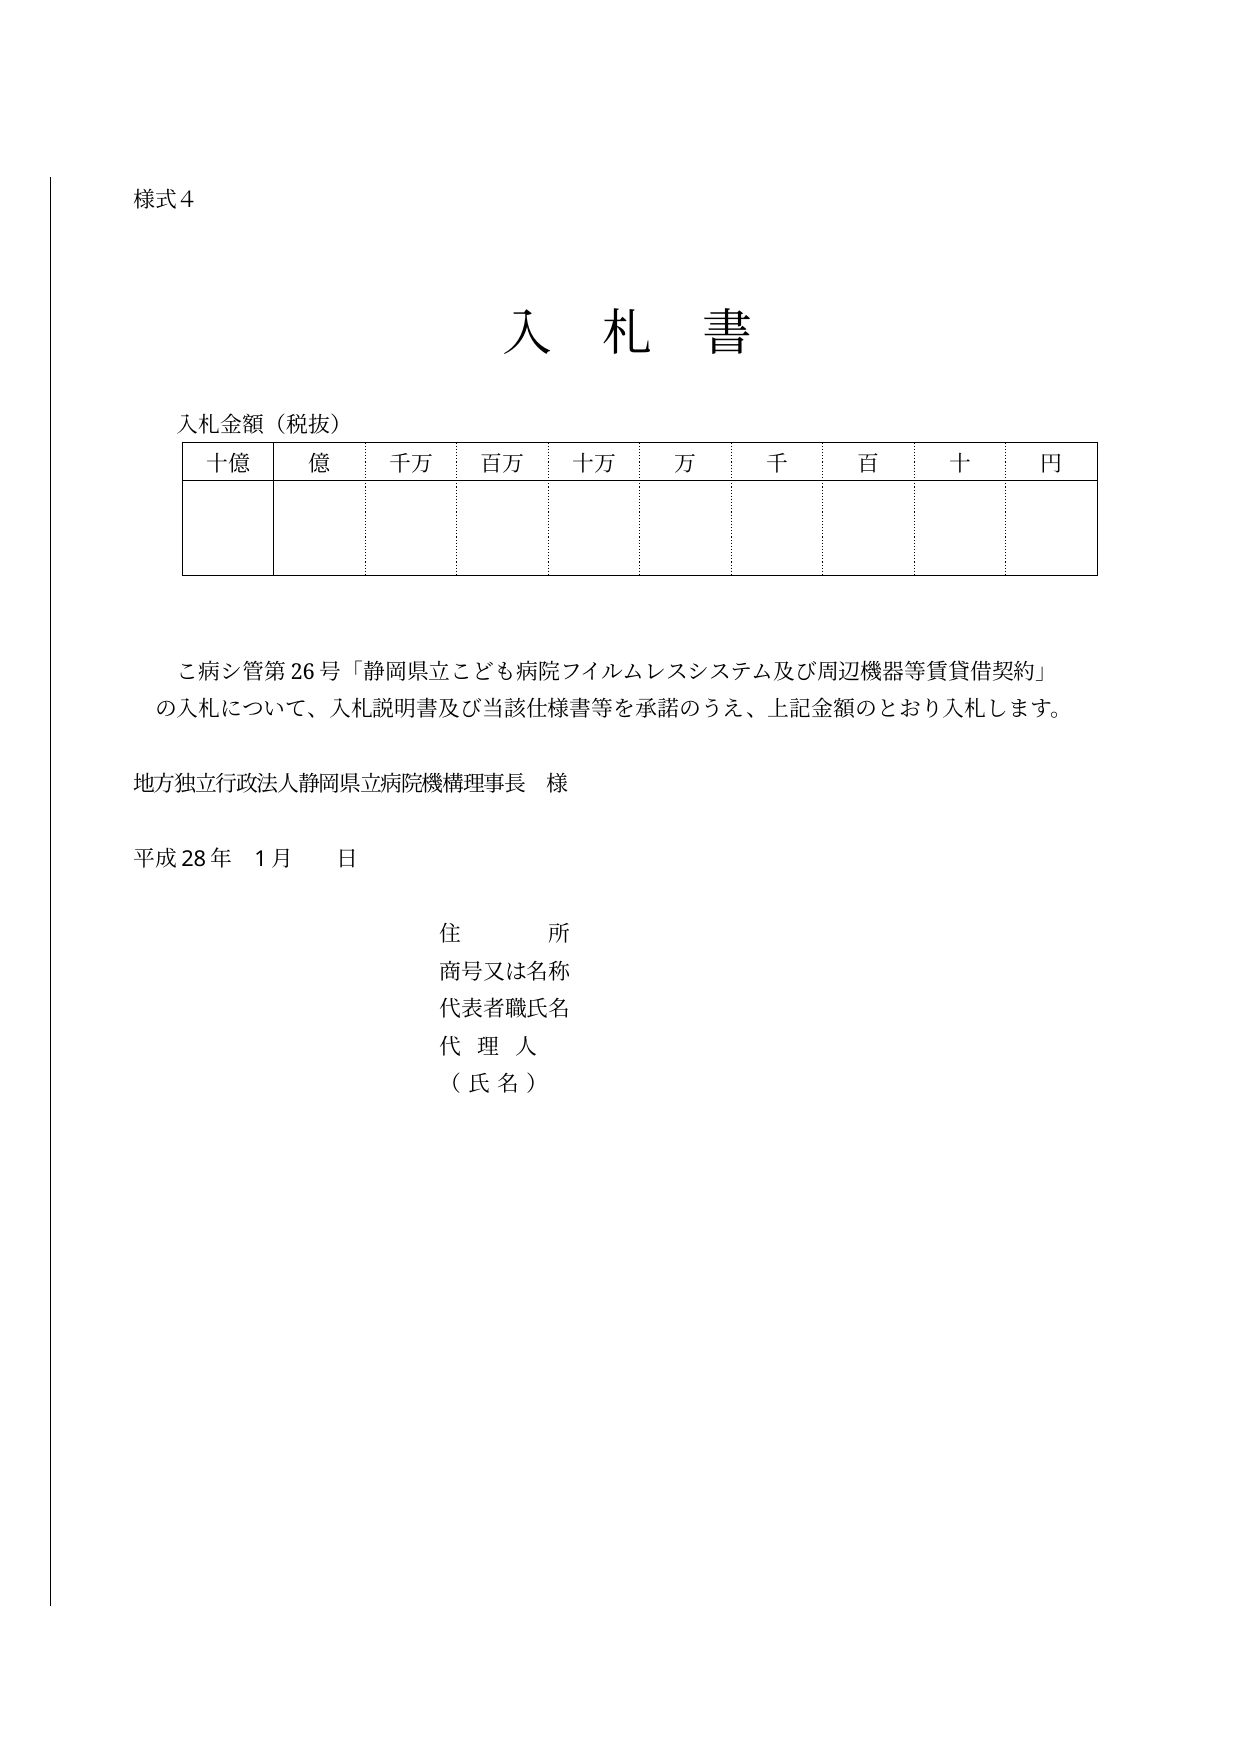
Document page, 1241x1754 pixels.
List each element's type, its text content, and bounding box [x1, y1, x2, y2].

text 代理人 [133, 1026, 1122, 1064]
table_header 十 [914, 443, 1006, 480]
text の入札について、入札説明書及び当該仕様書等を承諾のうえ、上記金額のとおり入札します。 [133, 689, 1122, 726]
table_header 十万 [548, 443, 640, 480]
table_cell [548, 481, 640, 575]
text 地方独立行政法人静岡県立病院機構理事長 様 [133, 764, 1122, 801]
table_header 千万 [365, 443, 457, 480]
text 代表者職氏名 [133, 989, 1122, 1026]
table_header 円 [1006, 443, 1097, 480]
table_cell [365, 481, 457, 575]
table_header 億 [274, 443, 365, 480]
table_cell [914, 481, 1006, 575]
table_cell [823, 481, 914, 575]
table_cell [274, 481, 365, 575]
text 平成28年 1月 日 [133, 839, 1122, 876]
text 入 札 書 [133, 292, 1122, 367]
table_header 万 [640, 443, 731, 480]
text 様式４ [133, 179, 1122, 217]
table_header 十億 [183, 443, 273, 480]
table_header 千 [731, 443, 823, 480]
text 入札金額（税抜） [133, 404, 1122, 442]
table_cell [183, 481, 273, 575]
text こ病シ管第26号「静岡県立こども病院フイルムレスシステム及び周辺機器等賃貸借契約」 [155, 651, 1122, 689]
table_header 百万 [457, 443, 548, 480]
table_cell [640, 481, 731, 575]
text 商号又は名称 [133, 951, 1122, 989]
text （氏名） [133, 1064, 1122, 1101]
text 住 所 [133, 914, 1122, 951]
table_cell [457, 481, 548, 575]
table_cell [731, 481, 823, 575]
table_cell [1006, 481, 1097, 575]
table_header 百 [823, 443, 914, 480]
